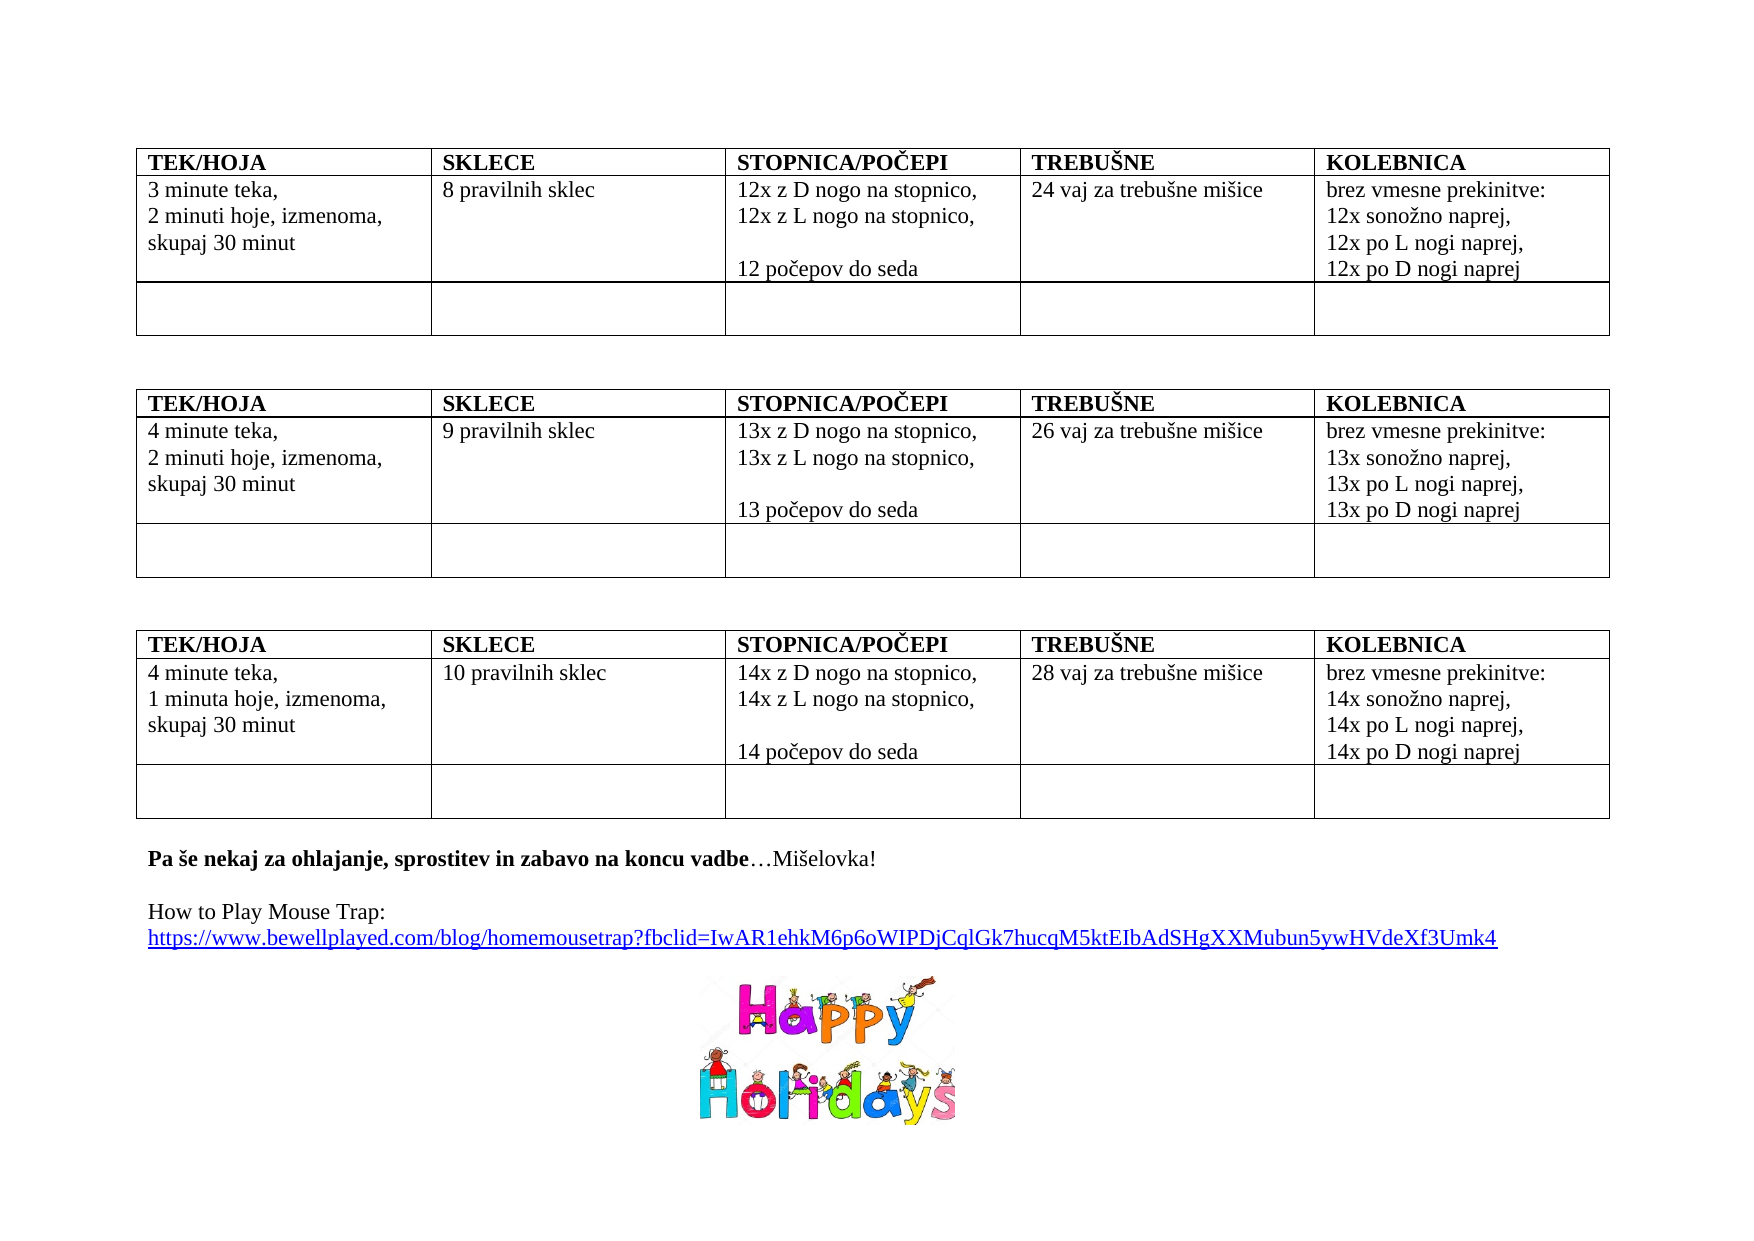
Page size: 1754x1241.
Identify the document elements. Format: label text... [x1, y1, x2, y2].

table_cell SKLECE [432, 149, 725, 175]
table_header TREBUŠNE [1021, 390, 1314, 416]
table_cell STOPNICA/POČEPI [726, 149, 1020, 175]
table_cell TEK/HOJA [137, 149, 431, 175]
table_cell KOLEBNICA [1315, 149, 1609, 175]
table_cell 12x z D nogo na stopnico, 12x z L nogo na stopnico, 12 počepov do seda [726, 176, 1020, 281]
table_cell [1315, 283, 1609, 335]
table_cell [726, 524, 1020, 577]
table_cell 10 pravilnih sklec [432, 659, 725, 764]
text How to Play Mouse Trap: [148, 898, 1606, 924]
table_cell [726, 283, 1020, 335]
table_cell [1315, 765, 1609, 818]
table_cell 4 minute teka, 1 minuta hoje, izmenoma, skupaj 30 minut [137, 659, 431, 764]
table_cell [1315, 524, 1609, 577]
table_header SKLECE [432, 631, 725, 658]
table_cell [137, 524, 431, 577]
picture [698, 976, 955, 1123]
table_cell TREBUŠNE [1021, 149, 1314, 175]
table_cell brez vmesne prekinitve: 13x sonožno naprej, 13x po L nogi naprej, 13x po D nogi naprej [1315, 418, 1609, 523]
table_header KOLEBNICA [1315, 390, 1609, 416]
table_cell [432, 765, 725, 818]
table_header STOPNICA/POČEPI [726, 631, 1020, 658]
table_cell 14x z D nogo na stopnico, 14x z L nogo na stopnico, 14 počepov do seda [726, 659, 1020, 764]
table_cell 3 minute teka, 2 minuti hoje, izmenoma, skupaj 30 minut [137, 176, 431, 281]
table_cell 9 pravilnih sklec [432, 418, 725, 523]
table_cell [1021, 524, 1314, 577]
table_cell 24 vaj za trebušne mišice [1021, 176, 1314, 281]
text Pa še nekaj za ohlajanje, sprostitev in zabavo na koncu vadbe…Mišelovka! [148, 845, 1606, 872]
table_cell [726, 765, 1020, 818]
table_cell [432, 524, 725, 577]
table_cell 8 pravilnih sklec [432, 176, 725, 281]
table_cell 26 vaj za trebušne mišice [1021, 418, 1314, 523]
table_cell brez vmesne prekinitve: 14x sonožno naprej, 14x po L nogi naprej, 14x po D nogi naprej [1315, 659, 1609, 764]
table_cell [137, 283, 431, 335]
table_cell 13x z D nogo na stopnico, 13x z L nogo na stopnico, 13 počepov do seda [726, 418, 1020, 523]
table_header TREBUŠNE [1021, 631, 1314, 658]
text https://www.bewellplayed.com/blog/homemousetrap?fbclid=IwAR1ehkM6p6oWIPDjCqlGk7hucqM5ktEIbAdSHgXXMubun5ywHVdeXf3Umk4 [148, 924, 1606, 951]
table_cell [137, 765, 431, 818]
table_cell 4 minute teka, 2 minuti hoje, izmenoma, skupaj 30 minut [137, 418, 431, 523]
table_cell [1021, 765, 1314, 818]
table_header KOLEBNICA [1315, 631, 1609, 658]
table_cell [432, 283, 725, 335]
table_cell brez vmesne prekinitve: 12x sonožno naprej, 12x po L nogi naprej, 12x po D nogi naprej [1315, 176, 1609, 281]
table_cell [1021, 283, 1314, 335]
table_cell 28 vaj za trebušne mišice [1021, 659, 1314, 764]
table_header TEK/HOJA [137, 631, 431, 658]
table_header STOPNICA/POČEPI [726, 390, 1020, 416]
table_header SKLECE [432, 390, 725, 416]
table_header TEK/HOJA [137, 390, 431, 416]
